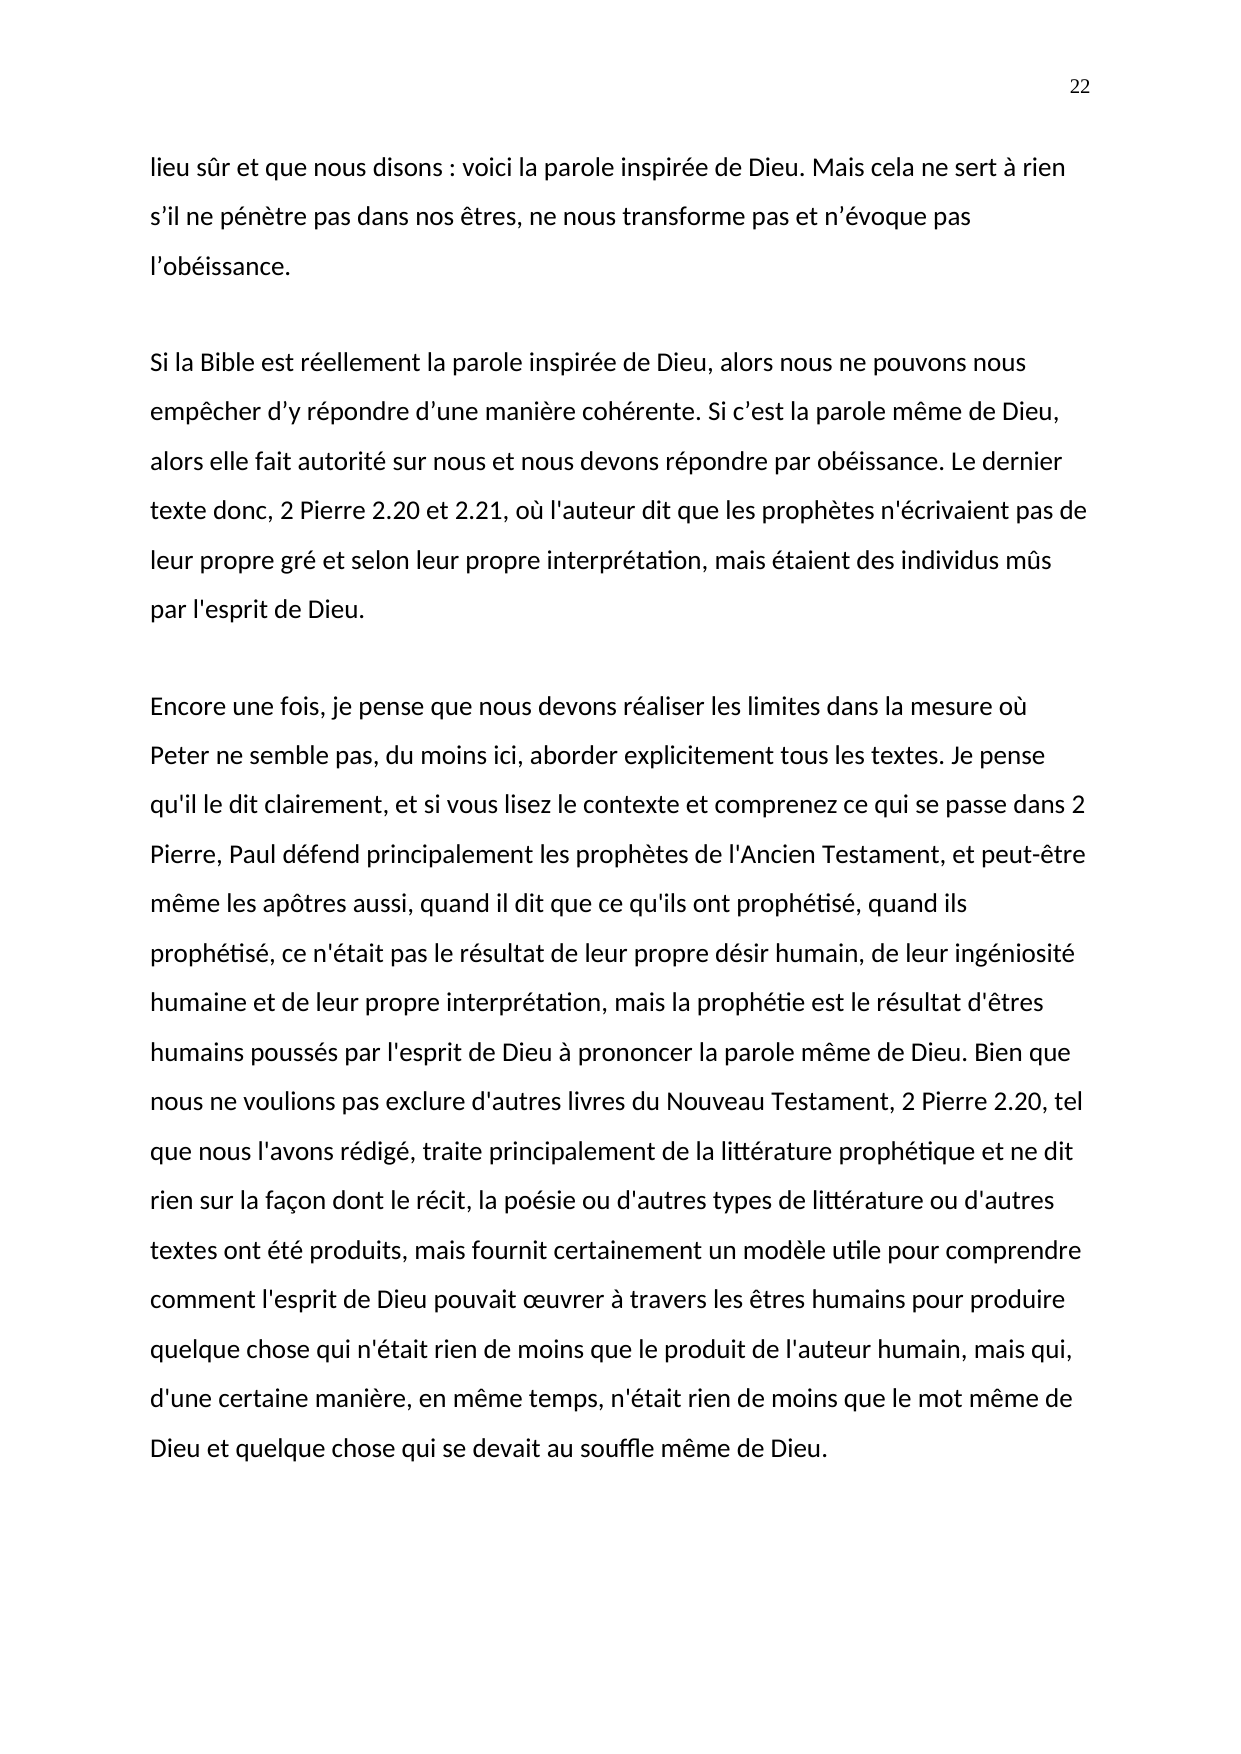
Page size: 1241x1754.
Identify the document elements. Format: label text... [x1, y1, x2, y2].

text Si la Bible est réellement la parole inspirée de Dieu, alors nous ne pouvons nous empêcher d’y répondre d’une manière cohérente. Si c’est la parole même de Dieu, alors elle fait autorité sur nous et nous devons répondre par obéissance. Le dernier texte donc, 2 Pierre 2.20 et 2.21, où l'auteur dit que les prophètes n'écrivaient pas de leur propre gré et selon leur propre interprétation, mais étaient des individus mûs par l'esprit de Dieu. [150, 345, 1090, 626]
text Encore une fois, je pense que nous devons réaliser les limites dans la mesure où Peter ne semble pas, du moins ici, aborder explicitement tous les textes. Je pense qu'il le dit clairement, et si vous lisez le contexte et comprenez ce qui se passe dans 2 Pierre, Paul défend principalement les prophètes de l'Ancien Testament, et peut-être même les apôtres aussi, quand il dit que ce qu'ils ont prophétisé, quand ils prophétisé, ce n'était pas le résultat de leur propre désir humain, de leur ingéniosité humaine et de leur propre interprétation, mais la prophétie est le résultat d'êtres humains poussés par l'esprit de Dieu à prononcer la parole même de Dieu. Bien que nous ne voulions pas exclure d'autres livres du Nouveau Testament, 2 Pierre 2.20, tel que nous l'avons rédigé, traite principalement de la littérature prophétique et ne dit rien sur la façon dont le récit, la poésie ou d'autres types de littérature ou d'autres textes ont été produits, mais fournit certainement un modèle utile pour comprendre comment l'esprit de Dieu pouvait œuvrer à travers les êtres humains pour produire quelque chose qui n'était rien de moins que le produit de l'auteur humain, mais qui, d'une certaine manière, en même temps, n'était rien de moins que le mot même de Dieu et quelque chose qui se devait au souffle même de Dieu. [150, 689, 1090, 1464]
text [150, 150, 1090, 282]
